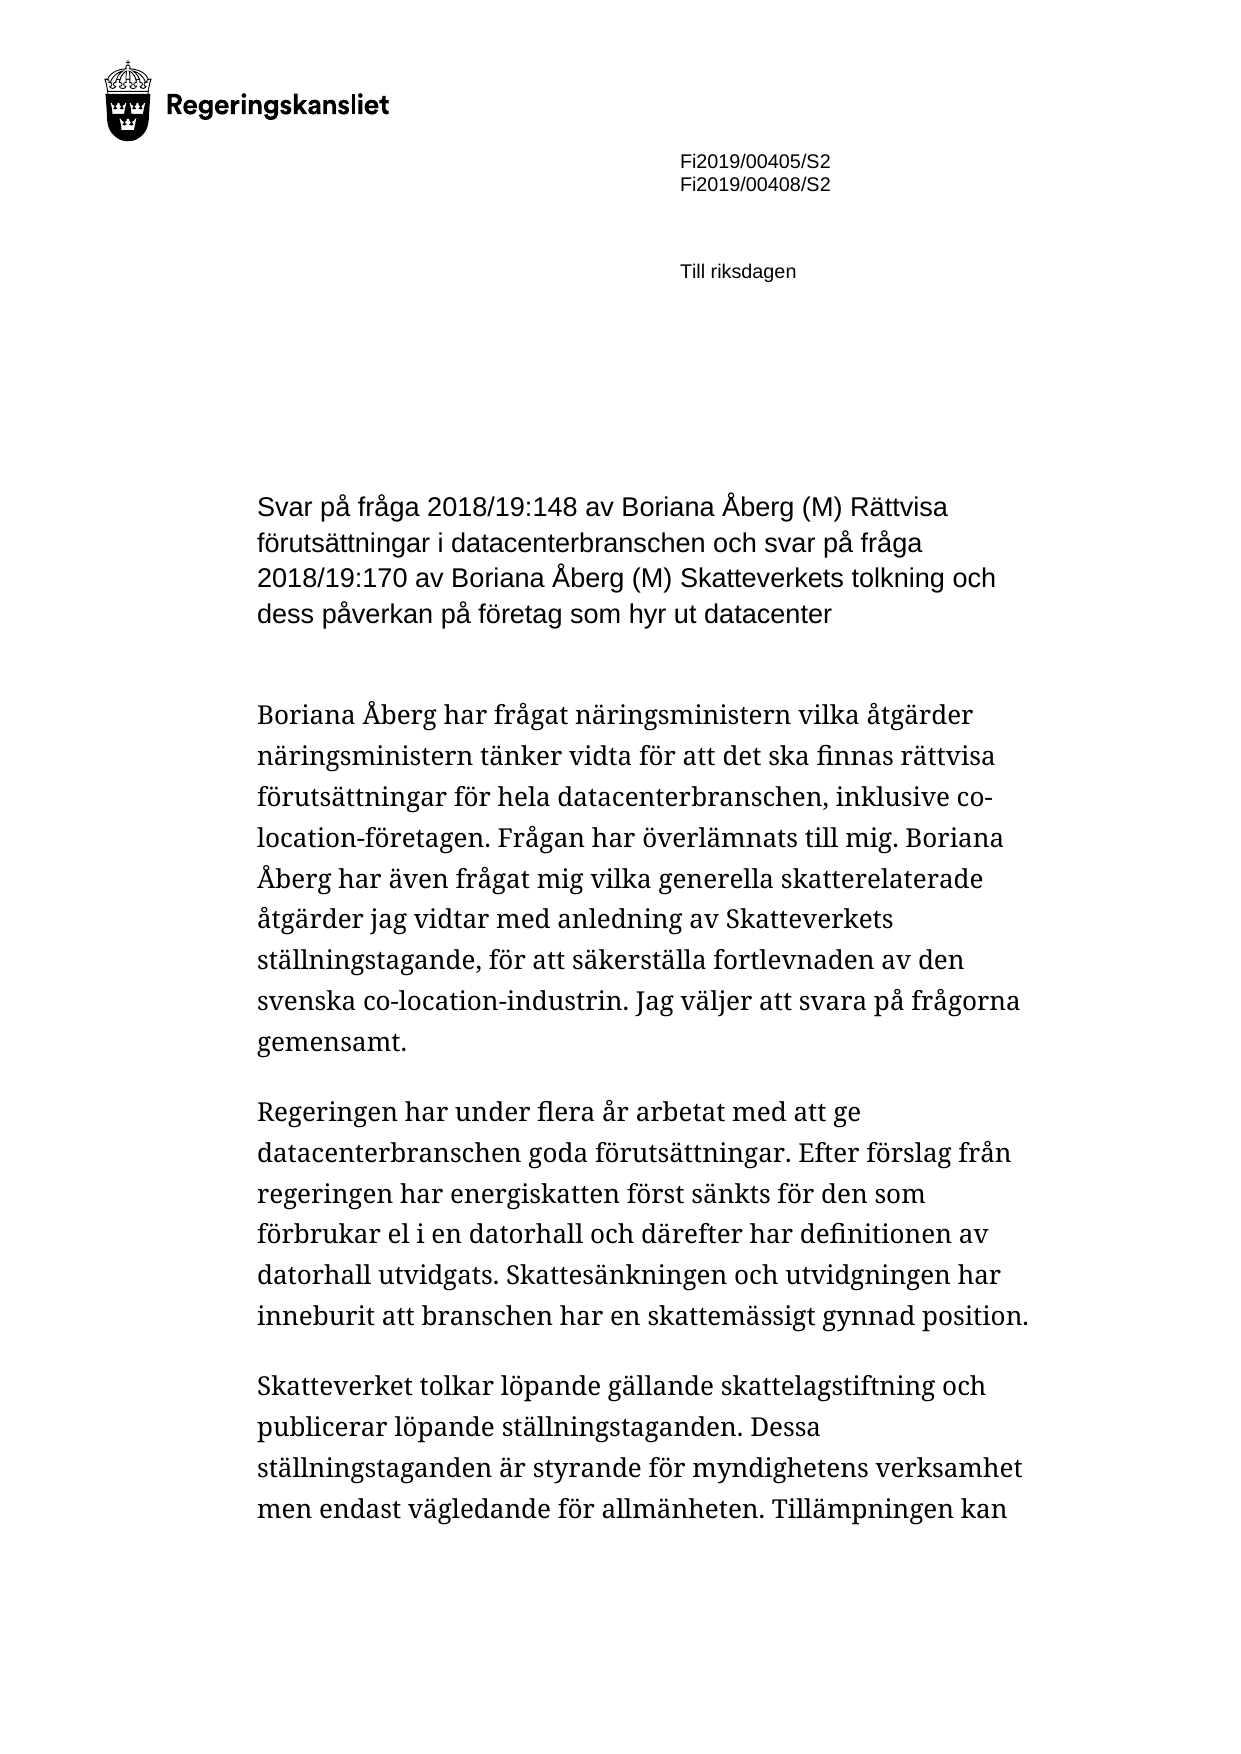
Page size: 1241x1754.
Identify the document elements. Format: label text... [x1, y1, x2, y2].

text Boriana Åberg har frågat näringsministern vilka åtgärder näringsministern tänker vidta för att det ska finnas rättvisa förutsättningar för hela datacenterbranschen, inklusive co-location-företagen. Frågan har överlämnats till mig. Boriana Åberg har även frågat mig vilka generella skatterelaterade åtgärder jag vidtar med anledning av Skatteverkets ställningstagande, för att säkerställa fortlevnaden av den svenska co-location-industrin. Jag väljer att svara på frågorna gemensamt. [257, 697, 1033, 1059]
text Regeringen har under flera år arbetat med att ge datacenterbranschen goda förutsättningar. Efter förslag från regeringen har energiskatten först sänkts för den som förbrukar el i en datorhall och därefter har definitionen av datorhall utvidgats. Skattesänkningen och utvidgningen har inneburit att branschen har en skattemässigt gynnad position. [257, 1093, 1033, 1333]
title Svar på fråga 2018/19:148 av Boriana Åberg (M) Rättvisa förutsättningar i datacenterbranschen och svar på fråga 2018/19:170 av Boriana Åberg (M) Skatteverkets tolkning och dess påverkan på företag som hyr ut datacenter [257, 491, 1033, 630]
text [257, 1368, 1033, 1526]
